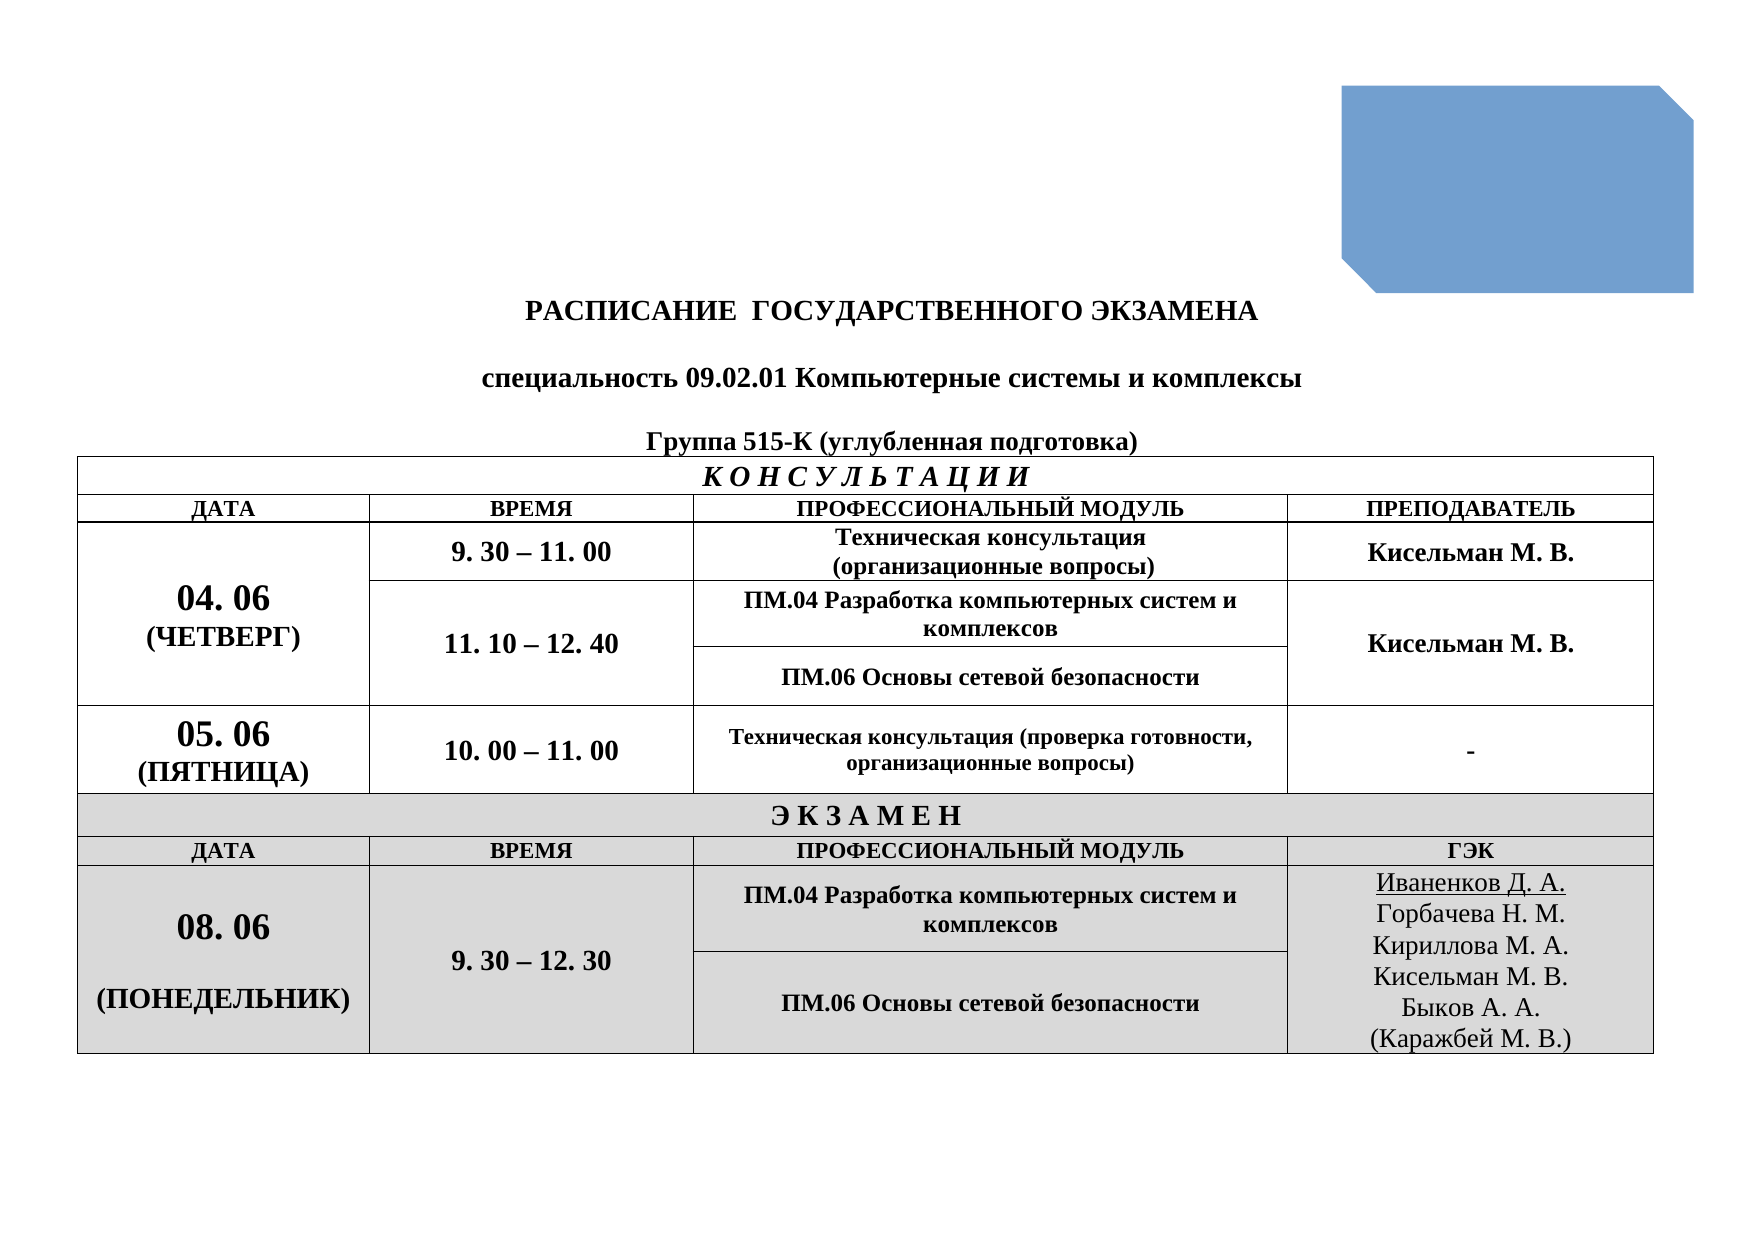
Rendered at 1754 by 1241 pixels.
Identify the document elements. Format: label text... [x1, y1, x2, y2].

table_cell 9. 30 – 12. 30 [370, 866, 693, 1053]
table_cell ПМ.06 Основы сетевой безопасности [694, 952, 1287, 1053]
table_cell ВРЕМЯ [370, 495, 693, 521]
table_cell ВРЕМЯ [370, 837, 693, 865]
table_cell Э К З А М Е Н [78, 794, 1653, 836]
table_cell 9. 30 – 11. 00 [370, 523, 693, 580]
table_header К О Н С У Л Ь Т А Ц И И [78, 457, 1653, 494]
text РАСПИСАНИЕ ГОСУДАРСТВЕННОГО ЭКЗАМЕНА [89, 293, 1695, 327]
table_cell ГЭК [1288, 837, 1653, 865]
table_cell ПРОФЕССИОНАЛЬНЫЙ МОДУЛЬ [694, 837, 1287, 865]
table_cell ПРЕПОДАВАТЕЛЬ [1288, 495, 1653, 521]
table_cell 08. 06 (ПОНЕДЕЛЬНИК) [78, 866, 369, 1053]
table_cell - [1288, 706, 1653, 793]
table_cell Кисельман М. В. [1288, 523, 1653, 580]
text специальность 09.02.01 Компьютерные системы и комплексы [89, 360, 1695, 394]
table_cell ПМ.04 Разработка компьютерных систем и комплексов [694, 866, 1287, 951]
table_cell ДАТА [78, 495, 369, 521]
table_cell 10. 00 – 11. 00 [370, 706, 693, 793]
table_cell ДАТА [78, 837, 369, 865]
table_cell Иваненков Д. А. Горбачева Н. М. Кириллова М. А. Кисельман М. В. Быков А. А. (Каражбей М. В.) [1288, 866, 1653, 1053]
table_cell Техническая консультация (организационные вопросы) [694, 523, 1287, 580]
table_cell ПМ.04 Разработка компьютерных систем и комплексов [694, 581, 1287, 646]
table_cell Кисельман М. В. [1288, 581, 1653, 705]
table_cell ПРОФЕССИОНАЛЬНЫЙ МОДУЛЬ [694, 495, 1287, 521]
text Группа 515-К (углубленная подготовка) [89, 425, 1695, 456]
table_cell Техническая консультация (проверка готовности, организационные вопросы) [694, 706, 1287, 793]
table_cell 04. 06 (ЧЕТВЕРГ) [78, 523, 369, 705]
table_cell 05. 06 (ПЯТНИЦА) [78, 706, 369, 793]
table_cell ПМ.06 Основы сетевой безопасности [694, 647, 1287, 705]
table_cell 11. 10 – 12. 40 [370, 581, 693, 705]
